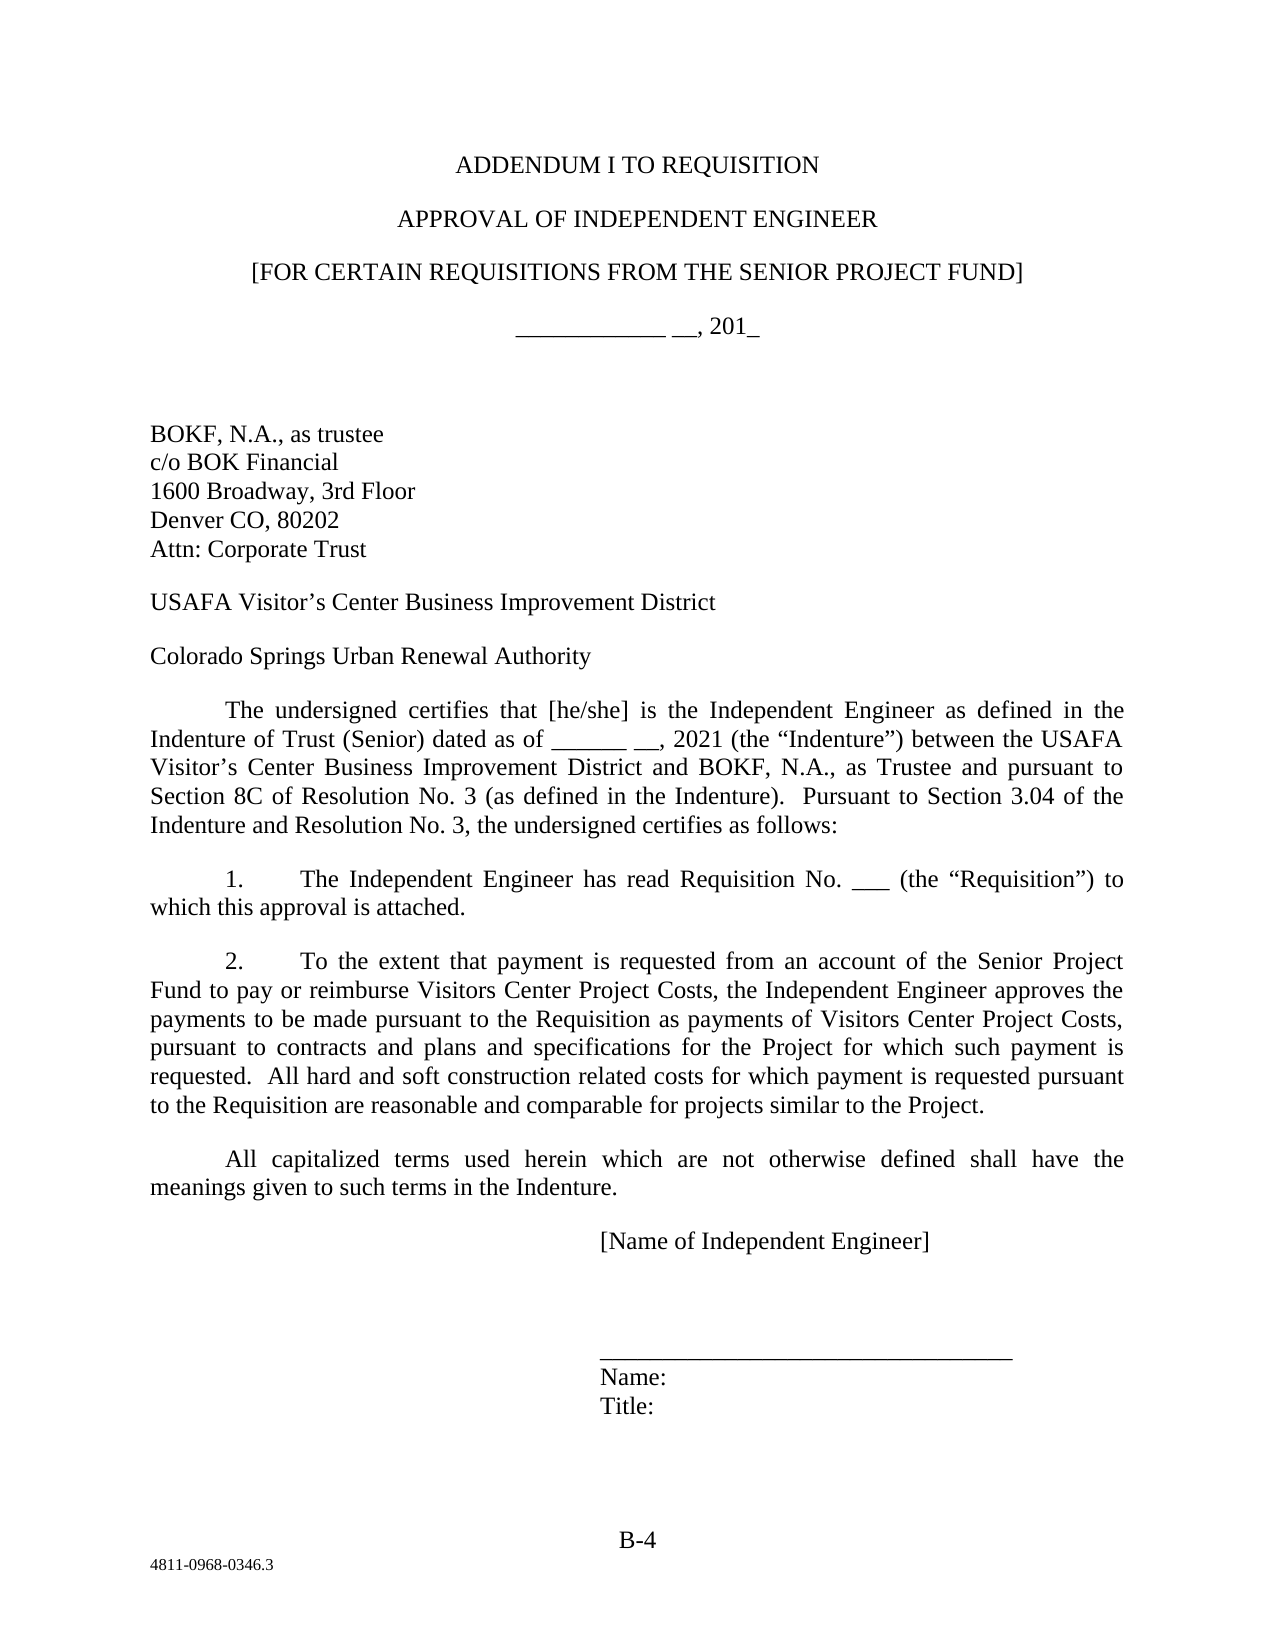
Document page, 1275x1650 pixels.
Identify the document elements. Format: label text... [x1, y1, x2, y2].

text c/o BOK Financial [150, 447, 1125, 476]
text ____________ __, 201_ [150, 311, 1125, 340]
text 1600 Broadway, 3rd Floor [150, 476, 1125, 505]
text All capitalized terms used herein which are not otherwise defined shall have the meanings given to such terms in the Indenture. [150, 1144, 1125, 1201]
text 2. To the extent that payment is requested from an account of the Senior Project Fund to pay or reimburse Visitors Center Project Costs, the Independent Engineer approves the payments to be made pursuant to the Requisition as payments of Visitors Center Project Costs, pursuant to contracts and plans and specifications for the Project for which such payment is requested. All hard and soft construction related costs for which payment is requested pursuant to the Requisition are reasonable and comparable for projects similar to the Project. [150, 946, 1125, 1119]
text Title: [150, 1391, 1125, 1420]
text ADDENDUM I TO REQUISITION [150, 150, 1125, 179]
text USAFA Visitor’s Center Business Improvement District [150, 587, 1125, 616]
text Name: [150, 1362, 1125, 1391]
text The undersigned certifies that [he/she] is the Independent Engineer as defined in the Indenture of Trust (Senior) dated as of ______ __, 2021 (the “Indenture”) between the USAFA Visitor’s Center Business Improvement District and BOKF, N.A., as Trustee and pursuant to Section 8C of Resolution No. 3 (as defined in the Indenture). Pursuant to Section 3.04 of the Indenture and Resolution No. 3, the undersigned certifies as follows: [150, 695, 1125, 839]
text [FOR CERTAIN REQUISITIONS FROM THE SENIOR PROJECT FUND] [150, 257, 1125, 286]
text BOKF, N.A., as trustee [150, 419, 1125, 447]
text _________________________________ [150, 1334, 1125, 1362]
text Denver CO, 80202 [150, 505, 1125, 534]
text Colorado Springs Urban Renewal Authority [150, 641, 1125, 670]
text 1. The Independent Engineer has read Requisition No. ___ (the “Requisition”) to which this approval is attached. [150, 864, 1125, 921]
text Attn: Corporate Trust [150, 534, 1125, 562]
text APPROVAL OF INDEPENDENT ENGINEER [150, 204, 1125, 232]
text [Name of Independent Engineer] [150, 1226, 1125, 1255]
